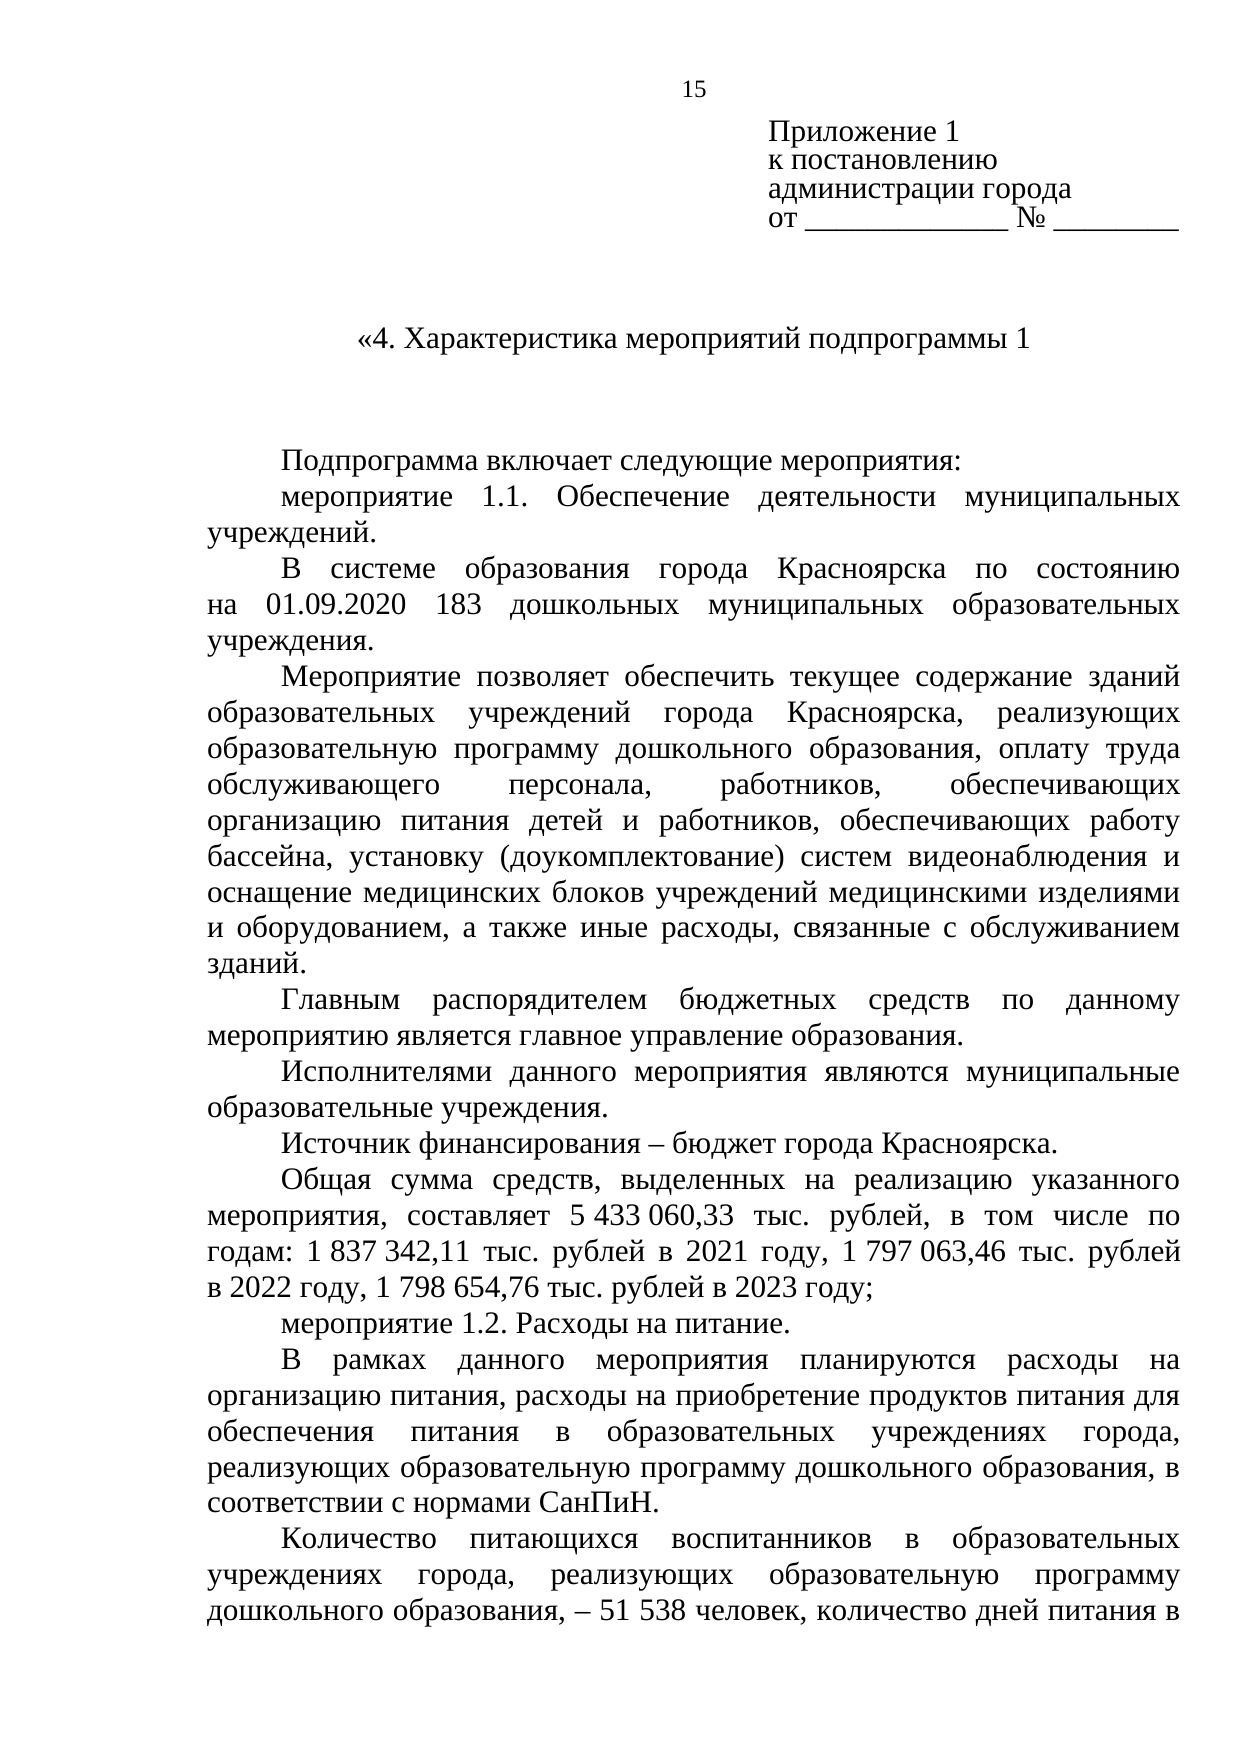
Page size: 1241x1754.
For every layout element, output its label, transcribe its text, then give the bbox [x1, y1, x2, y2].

text Главным распорядителем бюджетных средств по данному мероприятию является главное управление образования. [207, 981, 1181, 1052]
text Исполнителями данного мероприятия являются муниципальные образовательные учреждения. [207, 1052, 1181, 1124]
text В рамках данного мероприятия планируются расходы на организацию питания, расходы на приобретение продуктов питания для обеспечения питания в образовательных учреждениях города, реализующих образовательную программу дошкольного образования, в соответствии с нормами СанПиН. [207, 1340, 1181, 1520]
text мероприятие 1.1. Обеспечение деятельности муниципальных учреждений. [207, 477, 1181, 549]
text от _____________ № ________ [207, 204, 1181, 233]
text к постановлению [207, 147, 1181, 176]
text В системе образования города Красноярска по состоянию на 01.09.2020 183 дошкольных муниципальных образовательных учреждения. [207, 549, 1181, 657]
text Общая сумма средств, выделенных на реализацию указанного мероприятия, составляет 5 433 060,33 тыс. рублей, в том числе по годам: 1 837 342,11 тыс. рублей в 2021 году, 1 797 063,46 тыс. рублей в 2022 году, 1 798 654,76 тыс. рублей в 2023 году; [207, 1160, 1181, 1304]
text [207, 1520, 1181, 1627]
text Источник финансирования – бюджет города Красноярска. [207, 1124, 1181, 1160]
text Приложение 1 [207, 118, 1181, 147]
text мероприятие 1.2. Расходы на питание. [207, 1304, 1181, 1340]
title «4. Характеристика мероприятий подпрограммы 1 [207, 319, 1181, 355]
text Подпрограмма включает следующие мероприятия: [207, 442, 1181, 477]
text Мероприятие позволяет обеспечить текущее содержание зданий образовательных учреждений города Красноярска, реализующих образовательную программу дошкольного образования, оплату труда обслуживающего персонала, работников, обеспечивающих организацию питания детей и работников, обеспечивающих работу бассейна, установку (доукомплектование) систем видеонаблюдения и оснащение медицинских блоков учреждений медицинскими изделиями и оборудованием, а также иные расходы, связанные с обслуживанием зданий. [207, 657, 1181, 981]
text администрации города [207, 176, 1181, 204]
